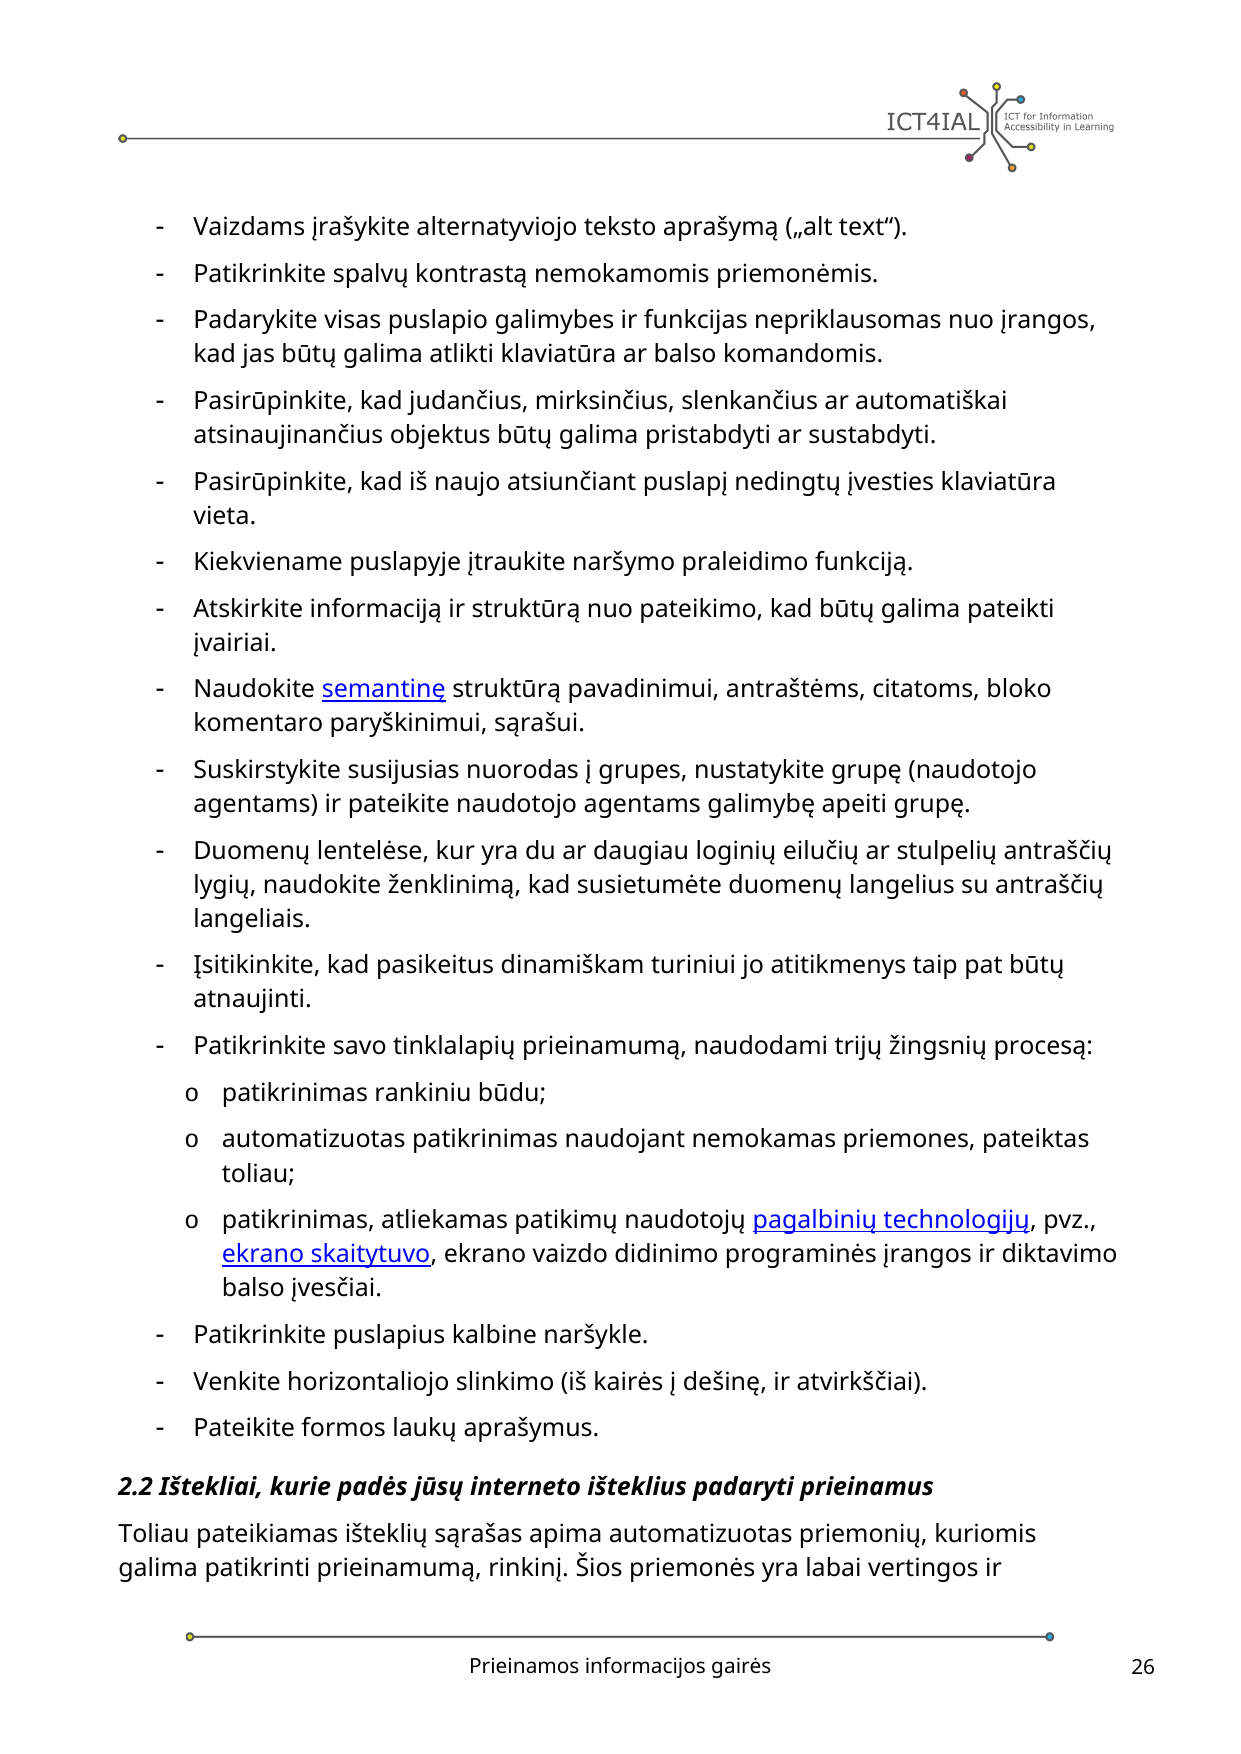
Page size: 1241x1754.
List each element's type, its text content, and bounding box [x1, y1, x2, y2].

list Suskirstykite susijusias nuorodas į grupes, nustatykite grupę (naudotojo agentams) ir pateikite naudotojo agentams galimybę apeiti grupę. [156, 752, 1122, 820]
list Patikrinkite savo tinklalapių prieinamumą, naudodami trijų žingsnių procesą: [156, 1028, 1122, 1062]
subtitle 2.2 Ištekliai, kurie padės jūsų interneto išteklius padaryti prieinamus [118, 1469, 1122, 1503]
list Padarykite visas puslapio galimybes ir funkcijas nepriklausomas nuo įrangos, kad jas būtų galima atlikti klaviatūra ar balso komandomis. [156, 302, 1122, 370]
list Naudokite semantinę struktūrą pavadinimui, antraštėms, citatoms, bloko komentaro paryškinimui, sąrašui. [156, 671, 1122, 739]
list Patikrinkite puslapius kalbine naršykle. [156, 1317, 1122, 1351]
list Pateikite formos laukų aprašymus. [156, 1410, 1122, 1444]
list Patikrinkite spalvų kontrastą nemokamomis priemonėmis. [156, 255, 1122, 289]
picture [185, 1620, 1055, 1652]
list automatizuotas patikrinimas naudojant nemokamas priemones, pateiktas toliau; [184, 1121, 1122, 1189]
list Kiekviename puslapyje įtraukite naršymo praleidimo funkciją. [156, 544, 1122, 578]
list Vaizdams įrašykite alternatyviojo teksto aprašymą („alt text“). [156, 209, 1122, 243]
list Venkite horizontaliojo slinkimo (iš kairės į dešinę, ir atvirkščiai). [156, 1363, 1122, 1397]
list Duomenų lentelėse, kur yra du ar daugiau loginių eilučių ar stulpelių antraščių lygių, naudokite ženklinimą, kad susietumėte duomenų langelius su antraščių langeliais. [156, 832, 1122, 934]
list Pasirūpinkite, kad iš naujo atsiunčiant puslapį nedingtų įvesties klaviatūra vieta. [156, 463, 1122, 531]
list patikrinimas rankiniu būdu; [184, 1074, 1122, 1108]
picture [118, 73, 1125, 181]
list Atskirkite informaciją ir struktūrą nuo pateikimo, kad būtų galima pateikti įvairiai. [156, 590, 1122, 658]
list Įsitikinkite, kad pasikeitus dinamiškam turiniui jo atitikmenys taip pat būtų atnaujinti. [156, 947, 1122, 1015]
list patikrinimas, atliekamas patikimų naudotojų pagalbinių technologijų, pvz., ekrano skaitytuvo, ekrano vaizdo didinimo programinės įrangos ir diktavimo balso įvesčiai. [184, 1202, 1122, 1304]
list Pasirūpinkite, kad judančius, mirksinčius, slenkančius ar automatiškai atsinaujinančius objektus būtų galima pristabdyti ar sustabdyti. [156, 383, 1122, 451]
